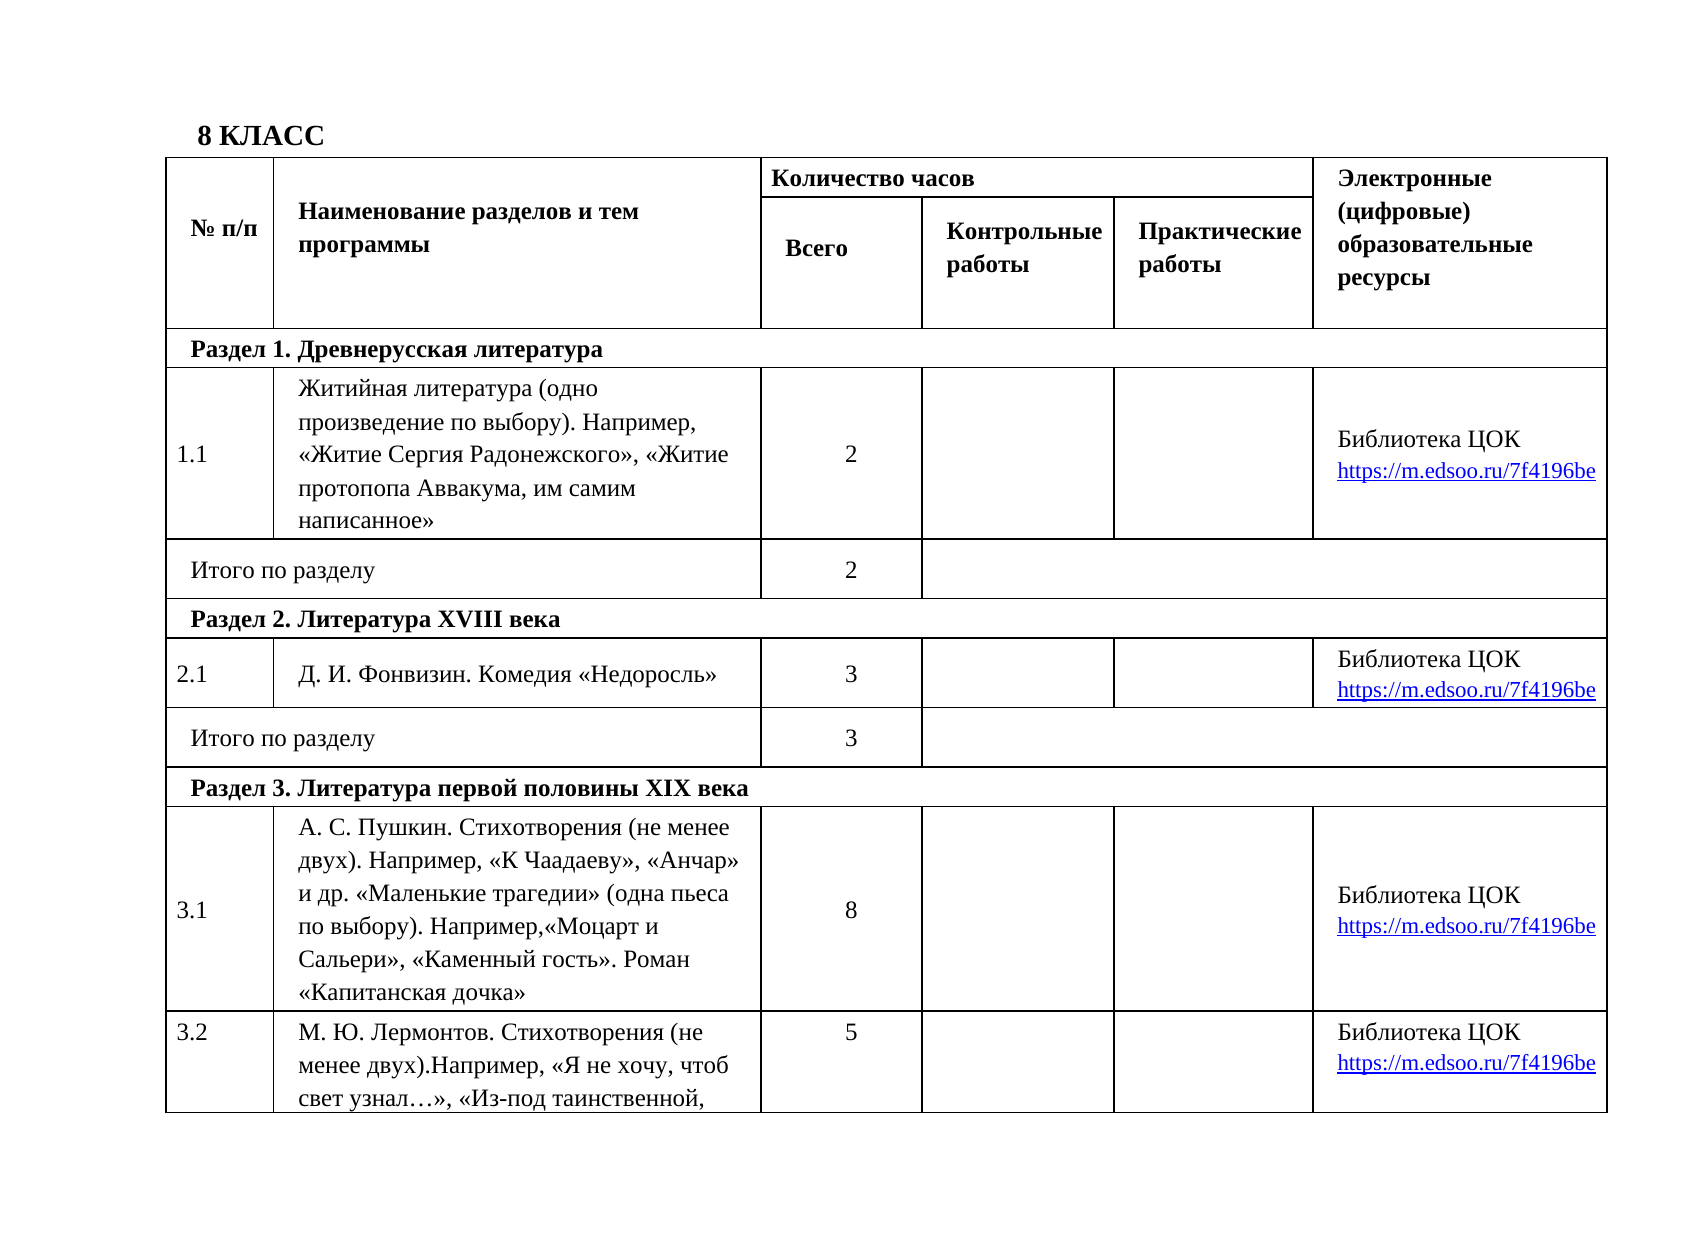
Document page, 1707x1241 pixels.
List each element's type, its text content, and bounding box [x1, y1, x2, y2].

table_cell 2 [762, 540, 921, 598]
table_cell А. С. Пушкин. Стихотворения (не менее двух). Например, «К Чаадаеву», «Анчар» и др. «Маленькие трагедии» (одна пьеса по выбору). Например,«Моцарт и Сальери», «Каменный гость». Роман «Капитанская дочка» [274, 807, 760, 1010]
table_cell [1115, 639, 1312, 707]
table_cell Библиотека ЦОК https://m.edsoo.ru/7f4196be [1314, 368, 1606, 538]
table_cell Раздел 1. Древнерусская литература [167, 329, 1606, 367]
table_cell Итого по разделу [167, 708, 760, 766]
table_cell Библиотека ЦОК https://m.edsoo.ru/7f4196be [1314, 639, 1606, 707]
table_cell 2.1 [167, 639, 273, 707]
table_cell 1.1 [167, 368, 273, 538]
table_cell Контрольные работы [923, 198, 1113, 327]
table_cell [1115, 368, 1312, 538]
table_header Электронные (цифровые) образовательные ресурсы [1314, 158, 1606, 327]
table_cell 3.1 [167, 807, 273, 1010]
table_cell [923, 708, 1606, 766]
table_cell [1314, 1012, 1606, 1112]
table_cell Всего [762, 198, 921, 327]
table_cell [274, 1012, 760, 1112]
table_cell Итого по разделу [167, 540, 760, 598]
table_cell 8 [762, 807, 921, 1010]
table_cell 5 [762, 1012, 921, 1112]
table_cell Житийная литература (одно произведение по выбору). Например, «Житие Сергия Радонежского», «Житие протопопа Аввакума, им самим написанное» [274, 368, 760, 538]
table_cell [923, 807, 1113, 1010]
table_cell [923, 639, 1113, 707]
table_cell Библиотека ЦОК https://m.edsoo.ru/7f4196be [1314, 807, 1606, 1010]
table_cell [923, 540, 1606, 598]
table_header № п/п [167, 158, 273, 327]
table_cell 2 [762, 368, 921, 538]
table_header Наименование разделов и тем программы [274, 158, 760, 327]
table_cell 3 [762, 639, 921, 707]
table_cell [923, 1012, 1113, 1112]
table_cell 3 [762, 708, 921, 766]
table_cell Д. И. Фонвизин. Комедия «Недоросль» [274, 639, 760, 707]
text 8 КЛАСС [190, 118, 1618, 152]
table_header Количество часов [762, 158, 1312, 196]
table_cell [923, 368, 1113, 538]
table_cell 3.2 [167, 1012, 273, 1112]
table_cell Раздел 3. Литература первой половины XIX века [167, 768, 1606, 806]
table_cell Раздел 2. Литература XVIII века [167, 599, 1606, 637]
table_cell [1115, 807, 1312, 1010]
table_cell [1115, 1012, 1312, 1112]
table_cell Практические работы [1115, 198, 1312, 327]
